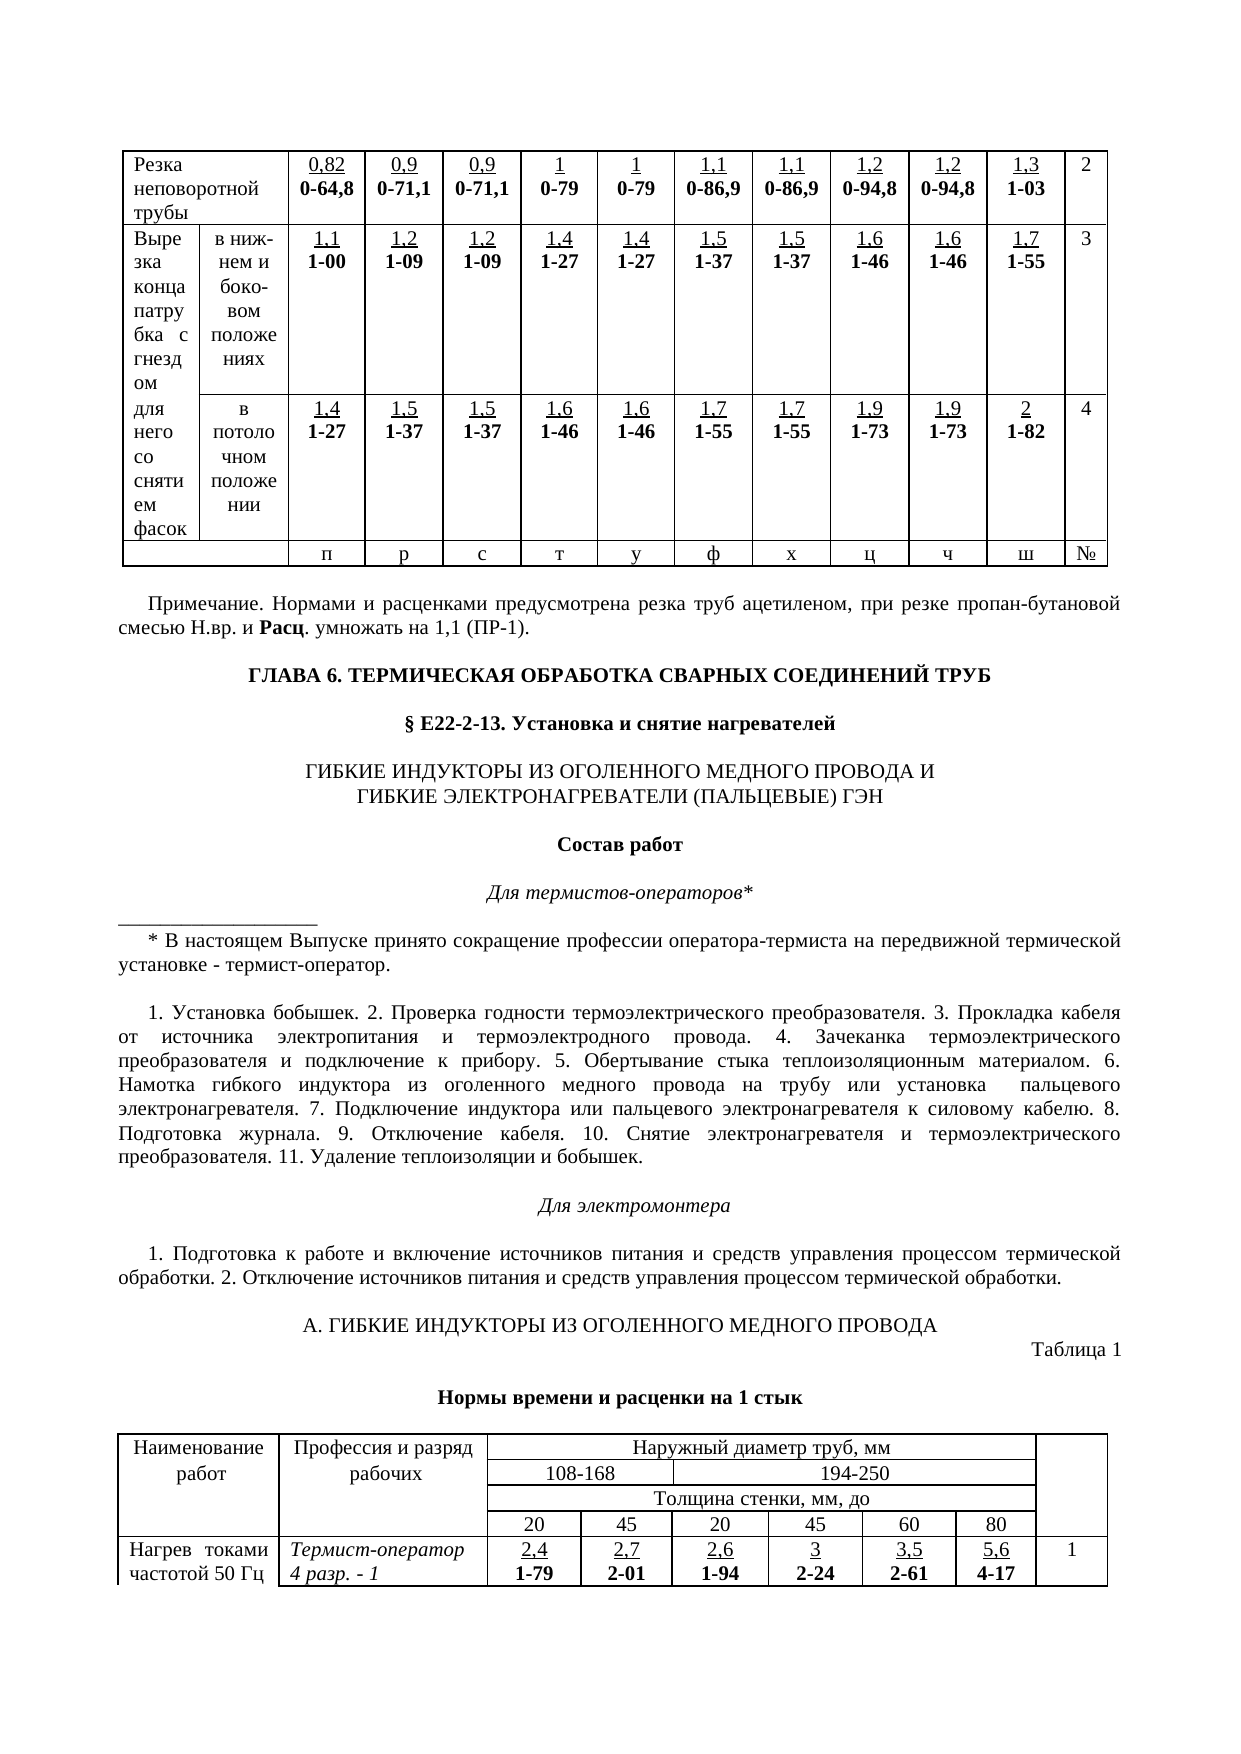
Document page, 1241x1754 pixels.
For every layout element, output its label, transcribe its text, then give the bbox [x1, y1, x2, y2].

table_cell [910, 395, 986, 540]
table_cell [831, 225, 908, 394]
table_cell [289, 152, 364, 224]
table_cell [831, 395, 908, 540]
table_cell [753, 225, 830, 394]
text 1. Установка бобышек. 2. Проверка годности термоэлектрического преобразователя. 3. Прокладка кабеля от источника электропитания и термоэлектродного провода. 4. Зачеканка термоэлектрического преобразователя и подключение к прибору. 5. Обертывание стыка теплоизоляционным материалом. 6. Намотка гибкого индуктора из оголенного медного провода на трубу или установка пальцевого электронагревателя. 7. Подключение индуктора или пальцевого электронагревателя к силовому кабелю. 8. Подготовка журнала. 9. Отключение кабеля. 10. Снятие электронагревателя и термоэлектрического преобразователя. 11. Удаление теплоизоляции и бобышек. [118, 1000, 1122, 1168]
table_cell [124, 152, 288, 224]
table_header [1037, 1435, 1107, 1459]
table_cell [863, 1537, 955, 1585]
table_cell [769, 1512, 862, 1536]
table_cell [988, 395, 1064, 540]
text * В настоящем Выпуске принято сокращение профессии оператора-термиста на передвижной термической установке - термист-оператор. [118, 928, 1122, 976]
subtitle Состав работ [118, 832, 1122, 856]
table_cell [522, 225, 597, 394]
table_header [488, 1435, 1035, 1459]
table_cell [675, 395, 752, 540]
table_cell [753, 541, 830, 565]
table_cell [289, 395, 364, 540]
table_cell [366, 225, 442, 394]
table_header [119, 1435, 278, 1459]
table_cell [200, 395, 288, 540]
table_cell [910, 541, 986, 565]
text ___________________ [118, 904, 1122, 928]
text Для термистов-операторов* [118, 880, 1122, 904]
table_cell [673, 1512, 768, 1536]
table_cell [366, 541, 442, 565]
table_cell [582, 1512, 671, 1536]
text 1. Подготовка к работе и включение источников питания и средств управления процессом термической обработки. 2. Отключение источников питания и средств управления процессом термической обработки. [118, 1241, 1122, 1289]
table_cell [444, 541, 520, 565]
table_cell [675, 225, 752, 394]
subtitle § Е22-2-13. Установка и снятие нагревателей [118, 711, 1122, 735]
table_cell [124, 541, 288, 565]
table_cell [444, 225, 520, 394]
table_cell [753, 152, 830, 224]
subtitle Нормы времени и расценки на 1 стык [118, 1385, 1122, 1409]
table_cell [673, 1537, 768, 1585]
text А. ГИБКИЕ ИНДУКТОРЫ ИЗ ОГОЛЕННОГО МЕДНОГО ПРОВОДА [118, 1313, 1122, 1337]
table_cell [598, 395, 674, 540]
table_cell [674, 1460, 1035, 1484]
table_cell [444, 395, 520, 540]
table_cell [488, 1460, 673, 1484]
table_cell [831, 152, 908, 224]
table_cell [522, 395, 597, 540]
text ГИБКИЕ ИНДУКТОРЫ ИЗ ОГОЛЕННОГО МЕДНОГО ПРОВОДА И [118, 759, 1122, 783]
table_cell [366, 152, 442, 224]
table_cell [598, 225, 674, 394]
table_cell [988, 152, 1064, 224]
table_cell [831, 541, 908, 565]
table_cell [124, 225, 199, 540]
text Таблица 1 [118, 1337, 1122, 1361]
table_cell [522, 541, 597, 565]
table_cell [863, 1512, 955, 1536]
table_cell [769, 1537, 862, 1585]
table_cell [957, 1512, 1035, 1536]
text Примечание. Нормами и расценками предусмотрена резка труб ацетиленом, при резке пропан-бутановой смесью Н.вр. и Расц. умножать на 1,1 (ПР-1). [118, 591, 1122, 639]
text ГИБКИЕ ЭЛЕКТРОНАГРЕВАТЕЛИ (ПАЛЬЦЕВЫЕ) ГЭН [118, 783, 1122, 807]
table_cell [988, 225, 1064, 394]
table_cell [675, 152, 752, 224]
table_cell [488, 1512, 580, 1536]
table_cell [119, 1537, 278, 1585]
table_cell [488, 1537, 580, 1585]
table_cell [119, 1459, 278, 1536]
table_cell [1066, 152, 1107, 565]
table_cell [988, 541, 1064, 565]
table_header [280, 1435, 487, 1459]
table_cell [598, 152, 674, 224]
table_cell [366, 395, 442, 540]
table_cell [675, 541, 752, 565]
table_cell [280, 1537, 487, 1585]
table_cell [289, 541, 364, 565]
subtitle ГЛАВА 6. ТЕРМИЧЕСКАЯ ОБРАБОТКА СВАРНЫХ СОЕДИНЕНИЙ ТРУБ [118, 663, 1122, 687]
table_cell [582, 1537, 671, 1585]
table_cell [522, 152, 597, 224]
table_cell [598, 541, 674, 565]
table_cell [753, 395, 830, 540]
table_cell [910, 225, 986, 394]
text Для электромонтера [118, 1192, 1122, 1217]
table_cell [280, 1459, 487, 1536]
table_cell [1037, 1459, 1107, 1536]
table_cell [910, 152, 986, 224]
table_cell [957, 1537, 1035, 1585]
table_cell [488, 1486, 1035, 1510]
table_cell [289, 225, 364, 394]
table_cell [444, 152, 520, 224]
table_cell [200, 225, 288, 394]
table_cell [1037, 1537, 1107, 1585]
